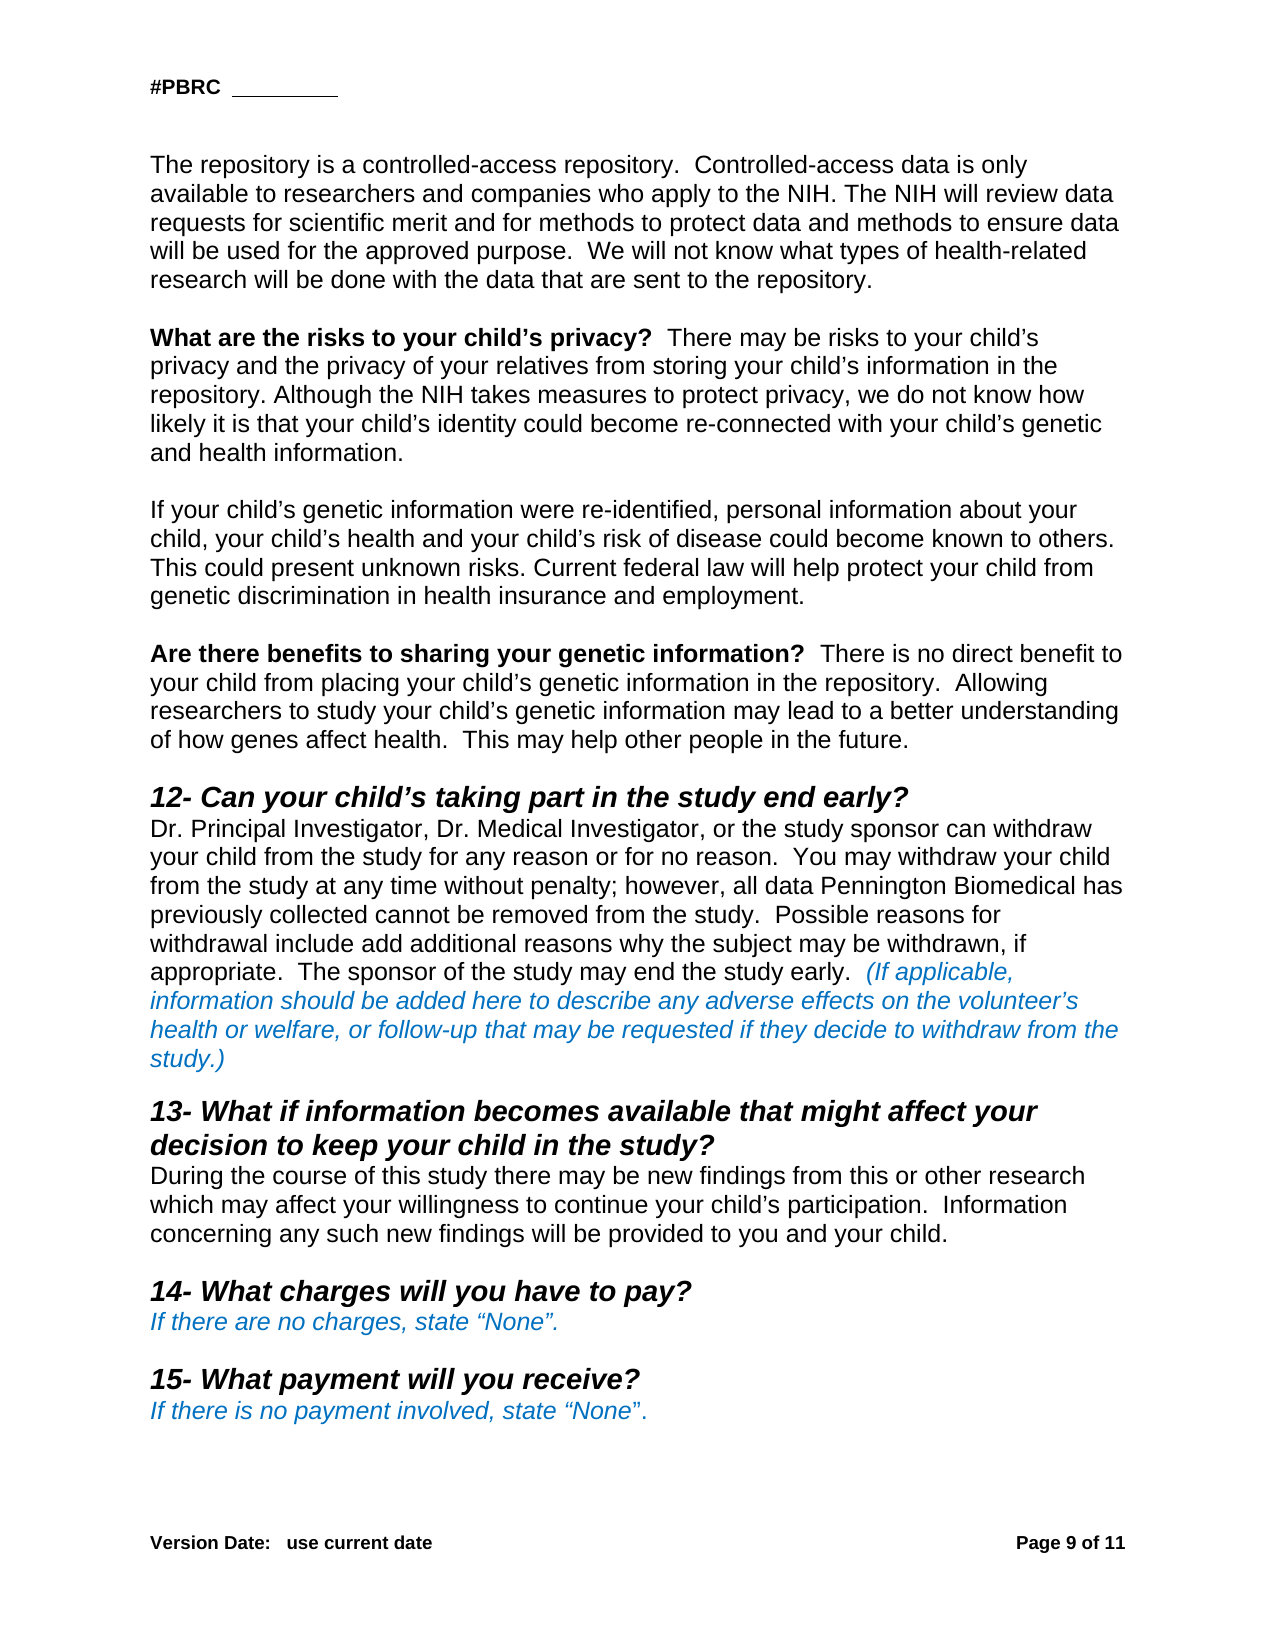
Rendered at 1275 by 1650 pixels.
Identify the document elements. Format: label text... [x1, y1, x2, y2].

text 13- What if information becomes available that might affect your decision to keep your child in the study? [150, 1094, 1125, 1161]
text 14- What charges will you have to pay? [150, 1274, 1125, 1307]
text Are there benefits to sharing your genetic information? There is no direct benefit to your child from placing your child’s genetic information in the repository. Allowing researchers to study your child’s genetic information may lead to a better understanding of how genes affect health. This may help other people in the future. [150, 639, 1125, 754]
text 12- Can your child’s taking part in the study end early? [150, 780, 1125, 814]
text If there is no payment involved, state “None”. [150, 1396, 1125, 1424]
text Dr. Principal Investigator, Dr. Medical Investigator, or the study sponsor can withdraw your child from the study for any reason or for no reason. You may withdraw your child from the study at any time without penalty; however, all data Pennington Biomedical has previously collected cannot be removed from the study. Possible reasons for withdrawal include add additional reasons why the subject may be withdrawn, if appropriate. The sponsor of the study may end the study early. (If applicable, information should be added here to describe any adverse effects on the volunteer’s health or welfare, or follow-up that may be requested if they decide to withdraw from the study.) [150, 814, 1125, 1072]
text What are the risks to your child’s privacy? There may be risks to your child’s privacy and the privacy of your relatives from storing your child’s information in the repository. Although the NIH takes measures to protect privacy, we do not know how likely it is that your child’s identity could become re-connected with your child’s genetic and health information. [150, 322, 1125, 466]
text If your child’s genetic information were re-identified, personal information about your child, your child’s health and your child’s risk of disease could become known to others. This could present unknown risks. Current federal law will help protect your child from genetic discrimination in health insurance and employment. [150, 495, 1125, 610]
text If there are no charges, state “None”. [150, 1307, 1125, 1336]
text During the course of this study there may be new findings from this or other research which may affect your willingness to continue your child’s participation. Information concerning any such new findings will be provided to you and your child. [150, 1161, 1125, 1247]
text 15- What payment will you receive? [150, 1362, 1125, 1396]
text The repository is a controlled-access repository. Controlled-access data is only available to researchers and companies who apply to the NIH. The NIH will review data requests for scientific merit and for methods to protect data and methods to ensure data will be used for the approved purpose. We will not know what types of health-related research will be done with the data that are sent to the repository. [150, 150, 1125, 294]
